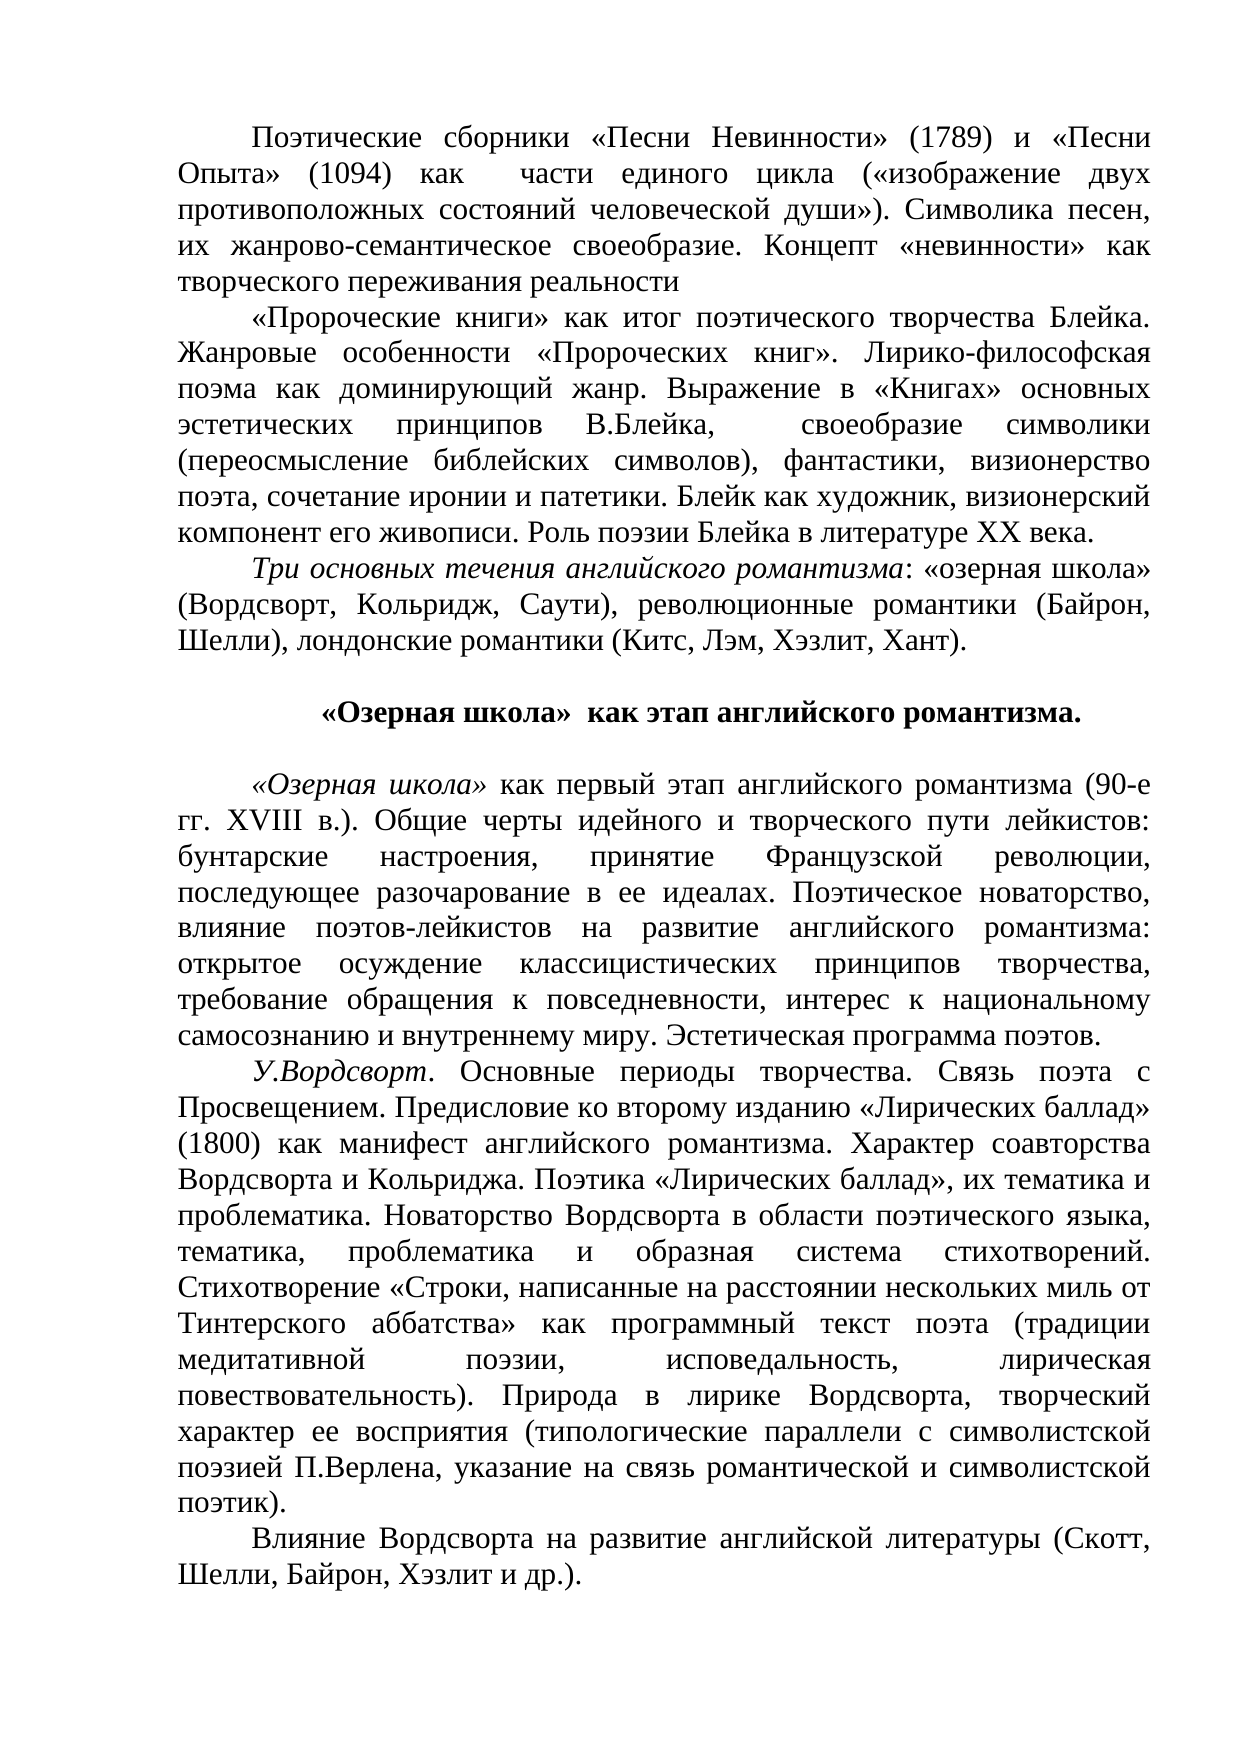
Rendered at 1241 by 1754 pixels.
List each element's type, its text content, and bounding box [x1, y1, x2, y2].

text «Озерная школа» как первый этап английского романтизма (90-е гг. XVIII в.). Общие черты идейного и творческого пути лейкистов: бунтарские настроения, принятие Французской революции, последующее разочарование в ее идеалах. Поэтическое новаторство, влияние поэтов-лейкистов на развитие английского романтизма: открытое осуждение классицистических принципов творчества, требование обращения к повседневности, интерес к национальному самосознанию и внутреннему миру. Эстетическая программа поэтов. [177, 765, 1152, 1052]
text «Озерная школа» как этап английского романтизма. [177, 693, 1152, 729]
text Влияние Вордсворта на развитие английской литературы (Скотт, Шелли, Байрон, Хэзлит и др.). [177, 1520, 1152, 1592]
text «Пророческие книги» как итог поэтического творчества Блейка. Жанровые особенности «Пророческих книг». Лирико-философская поэма как доминирующий жанр. Выражение в «Книгах» основных эстетических принципов В.Блейка, своеобразие символики (переосмысление библейских символов), фантастики, визионерство поэта, сочетание иронии и патетики. Блейк как художник, визионерский компонент его живописи. Роль поэзии Блейка в литературе ХХ века. [177, 298, 1152, 549]
text У.Вордсворт. Основные периоды творчества. Связь поэта с Просвещением. Предисловие ко второму изданию «Лирических баллад» (1800) как манифест английского романтизма. Характер соавторства Вордсворта и Кольриджа. Поэтика «Лирических баллад», их тематика и проблематика. Новаторство Вордсворта в области поэтического языка, тематика, проблематика и образная система стихотворений. Стихотворение «Строки, написанные на расстоянии нескольких миль от Тинтерского аббатства» как программный текст поэта (традиции медитативной поэзии, исповедальность, лирическая повествовательность). Природа в лирике Вордсворта, творческий характер ее восприятия (типологические параллели с символистской поэзией П.Верлена, указание на связь романтической и символистской поэтик). [177, 1052, 1152, 1520]
text Поэтические сборники «Песни Невинности» (1789) и «Песни Опыта» (1094) как части единого цикла («изображение двух противоположных состояний человеческой души»). Символика песен, их жанрово-семантическое своеобразие. Концепт «невинности» как творческого переживания реальности [177, 118, 1152, 298]
text Три основных течения английского романтизма: «озерная школа» (Вордсворт, Кольридж, Саути), революционные романтики (Байрон, Шелли), лондонские романтики (Китс, Лэм, Хэзлит, Хант). [177, 549, 1152, 657]
